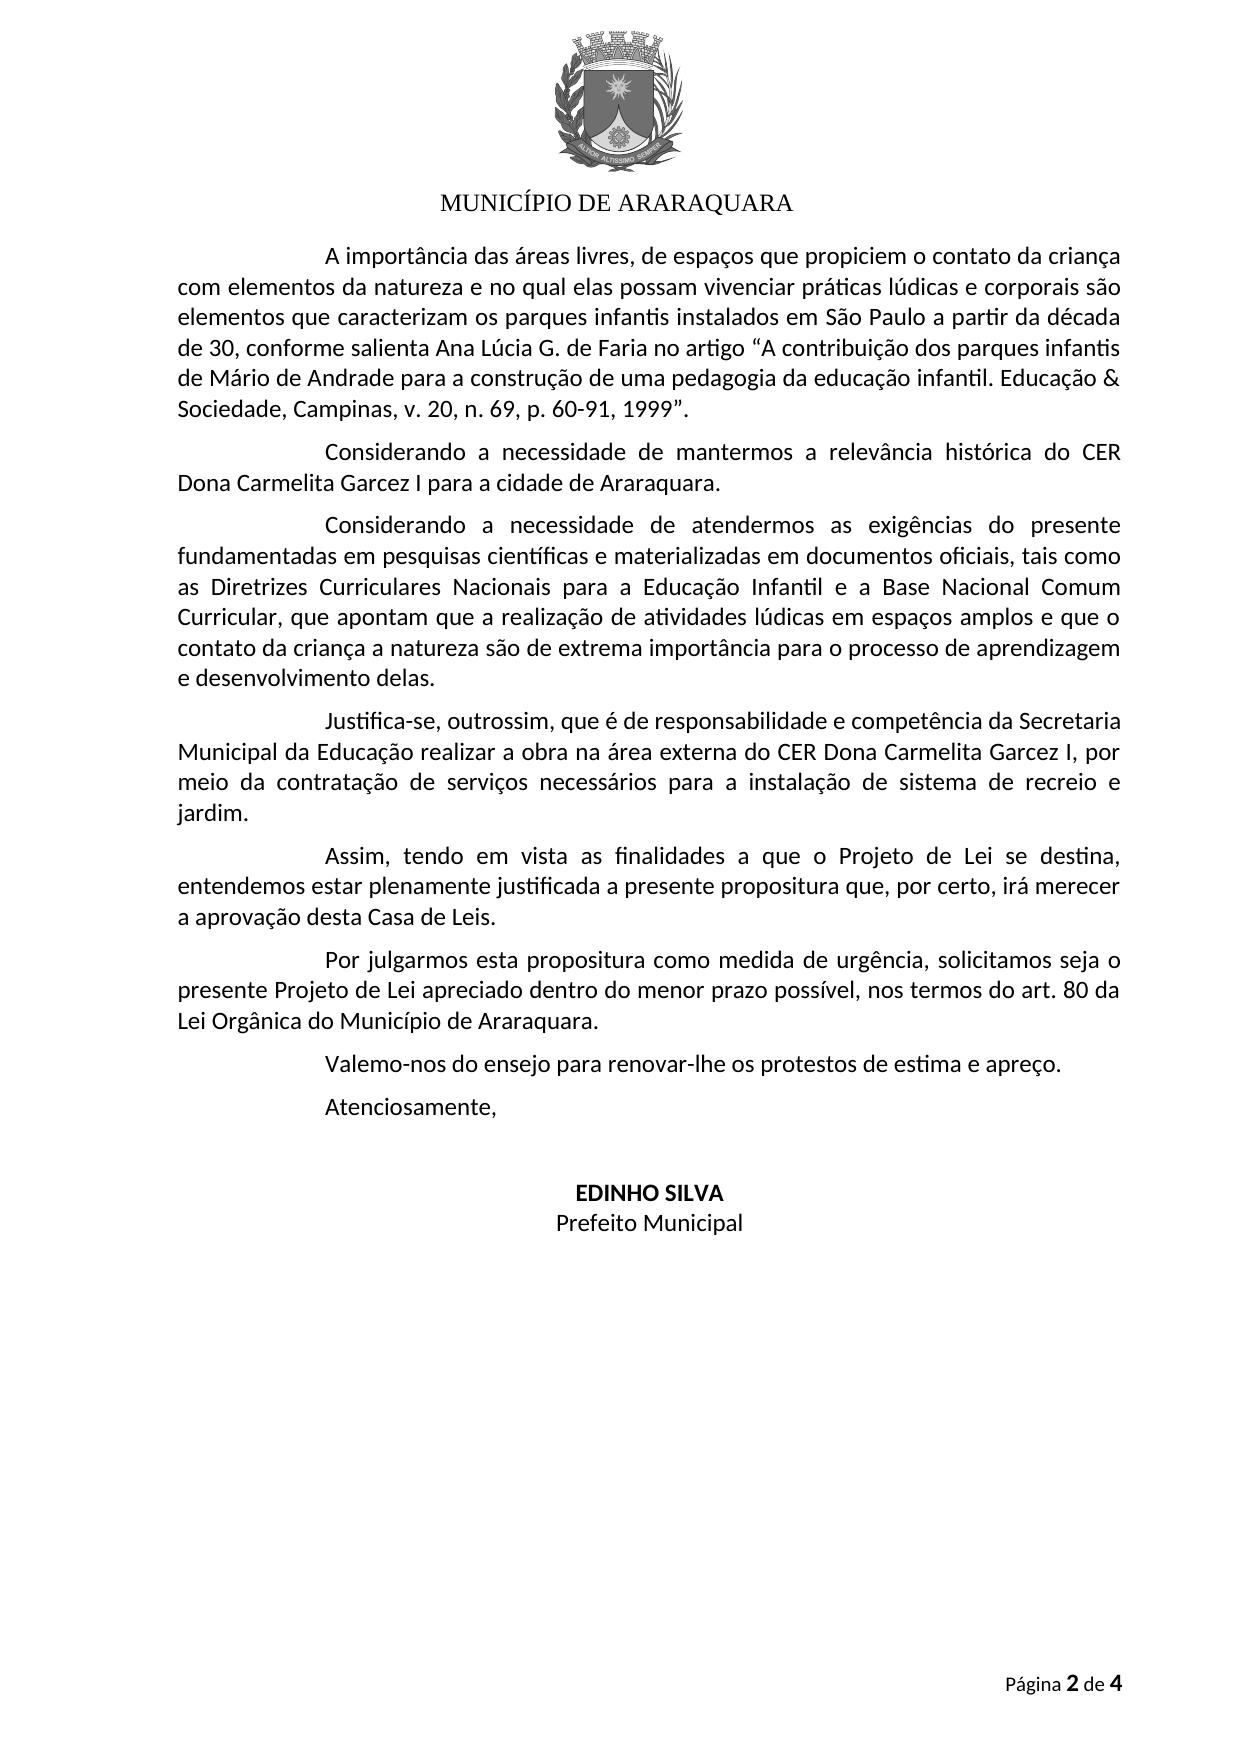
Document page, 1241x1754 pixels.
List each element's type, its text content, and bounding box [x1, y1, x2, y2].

text Por julgarmos esta propositura como medida de urgência, solicitamos seja o presente Projeto de Lei apreciado dentro do menor prazo possível, nos termos do art. 80 da Lei Orgânica do Município de Araraquara. [177, 944, 1122, 1036]
text Justifica-se, outrossim, que é de responsabilidade e competência da Secretaria Municipal da Educação realizar a obra na área externa do CER Dona Carmelita Garcez I, por meio da contratação de serviços necessários para a instalação de sistema de recreio e jardim. [177, 705, 1122, 827]
text Valemo-nos do ensejo para renovar-lhe os protestos de estima e apreço. [177, 1048, 1122, 1078]
text A importância das áreas livres, de espaços que propiciem o contato da criança com elementos da natureza e no qual elas possam vivenciar práticas lúdicas e corporais são elementos que caracterizam os parques infantis instalados em São Paulo a partir da década de 30, conforme salienta Ana Lúcia G. de Faria no artigo “A contribuição dos parques infantis de Mário de Andrade para a construção de uma pedagogia da educação infantil. Educação & Sociedade, Campinas, v. 20, n. 69, p. 60-91, 1999”. [177, 241, 1122, 424]
text Considerando a necessidade de atendermos as exigências do presente fundamentadas em pesquisas científicas e materializadas em documentos oficiais, tais como as Diretrizes Curriculares Nacionais para a Educação Infantil e a Base Nacional Comum Curricular, que apontam que a realização de atividades lúdicas em espaços amplos e que o contato da criança a natureza são de extrema importância para o processo de aprendizagem e desenvolvimento delas. [177, 510, 1122, 693]
text Assim, tendo em vista as finalidades a que o Projeto de Lei se destina, entendemos estar plenamente justificada a presente propositura que, por certo, irá merecer a aprovação desta Casa de Leis. [177, 840, 1122, 931]
text Atenciosamente, [177, 1091, 1122, 1122]
text EDINHO SILVA [177, 1177, 1122, 1208]
text Prefeito Municipal [177, 1208, 1122, 1238]
text Considerando a necessidade de mantermos a relevância histórica do CER Dona Carmelita Garcez I para a cidade de Araraquara. [177, 436, 1122, 497]
